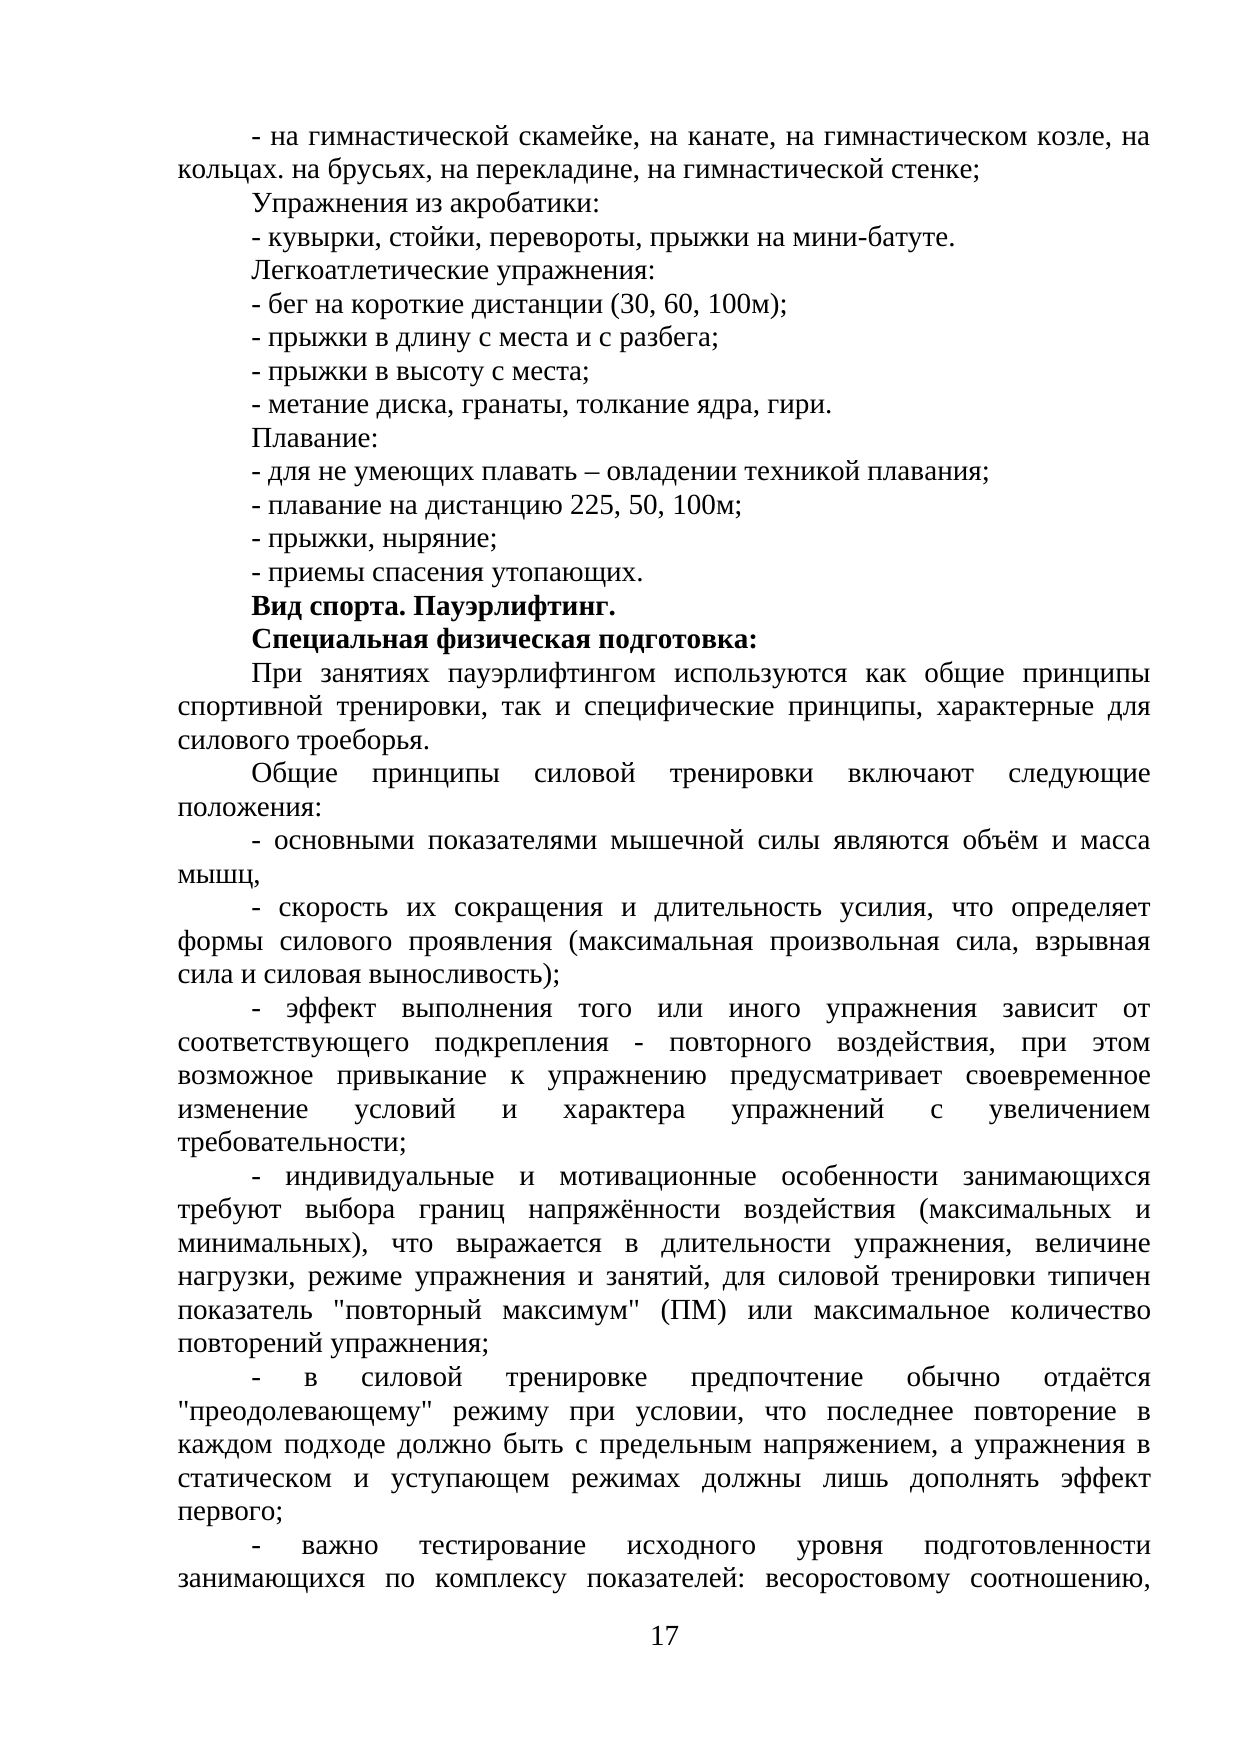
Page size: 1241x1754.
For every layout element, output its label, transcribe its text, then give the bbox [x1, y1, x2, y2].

text - прыжки в длину с места и с разбега; [177, 319, 1152, 353]
text - скорость их сокращения и длительность усилия, что определяет формы силового проявления (максимальная произвольная сила, взрывная сила и силовая выносливость); [177, 889, 1152, 990]
text - эффект выполнения того или иного упражнения зависит от соответствующего подкрепления - повторного воздействия, при этом возможное привыкание к упражнению предусматривает своевременное изменение условий и характера упражнений с увеличением требовательности; [177, 990, 1152, 1158]
text - основными показателями мышечной силы являются объём и масса мышц, [177, 822, 1152, 889]
text - кувырки, стойки, перевороты, прыжки на мини-батуте. [177, 219, 1152, 252]
text - индивидуальные и мотивационные особенности занимающихся требуют выбора границ напряжённости воздействия (максимальных и минимальных), что выражается в длительности упражнения, величине нагрузки, режиме упражнения и занятий, для силовой тренировки типичен показатель "повторный максимум" (ПМ) или максимальное количество повторений упражнения; [177, 1158, 1152, 1359]
text Специальная физическая подготовка: [177, 621, 1152, 655]
text Легкоатлетические упражнения: [177, 252, 1152, 286]
text - в силовой тренировке предпочтение обычно отдаётся "преодолевающему" режиму при условии, что последнее повторение в каждом подходе должно быть с предельным напряжением, а упражнения в статическом и уступающем режимах должны лишь дополнять эффект первого; [177, 1359, 1152, 1527]
text - плавание на дистанцию 225, 50, 100м; [177, 487, 1152, 521]
text - приемы спасения утопающих. [177, 554, 1152, 588]
text Вид спорта. Пауэрлифтинг. [177, 588, 1152, 621]
text - метание диска, гранаты, толкание ядра, гири. [177, 386, 1152, 420]
text Плавание: [177, 420, 1152, 453]
text - прыжки в высоту с места; [177, 353, 1152, 386]
text - для не умеющих плавать – овладении техникой плавания; [177, 453, 1152, 487]
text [177, 1527, 1152, 1594]
text Общие принципы силовой тренировки включают следующие положения: [177, 755, 1152, 822]
text При занятиях пауэрлифтингом используются как общие принципы спортивной тренировки, так и специфические принципы, характерные для силового троеборья. [177, 655, 1152, 755]
text Упражнения из акробатики: [177, 185, 1152, 219]
text - бег на короткие дистанции (30, 60, 100м); [177, 286, 1152, 319]
text - прыжки, ныряние; [177, 521, 1152, 554]
text - на гимнастической скамейке, на канате, на гимнастическом козле, на кольцах. на брусьях, на перекладине, на гимнастической стенке; [177, 118, 1152, 185]
